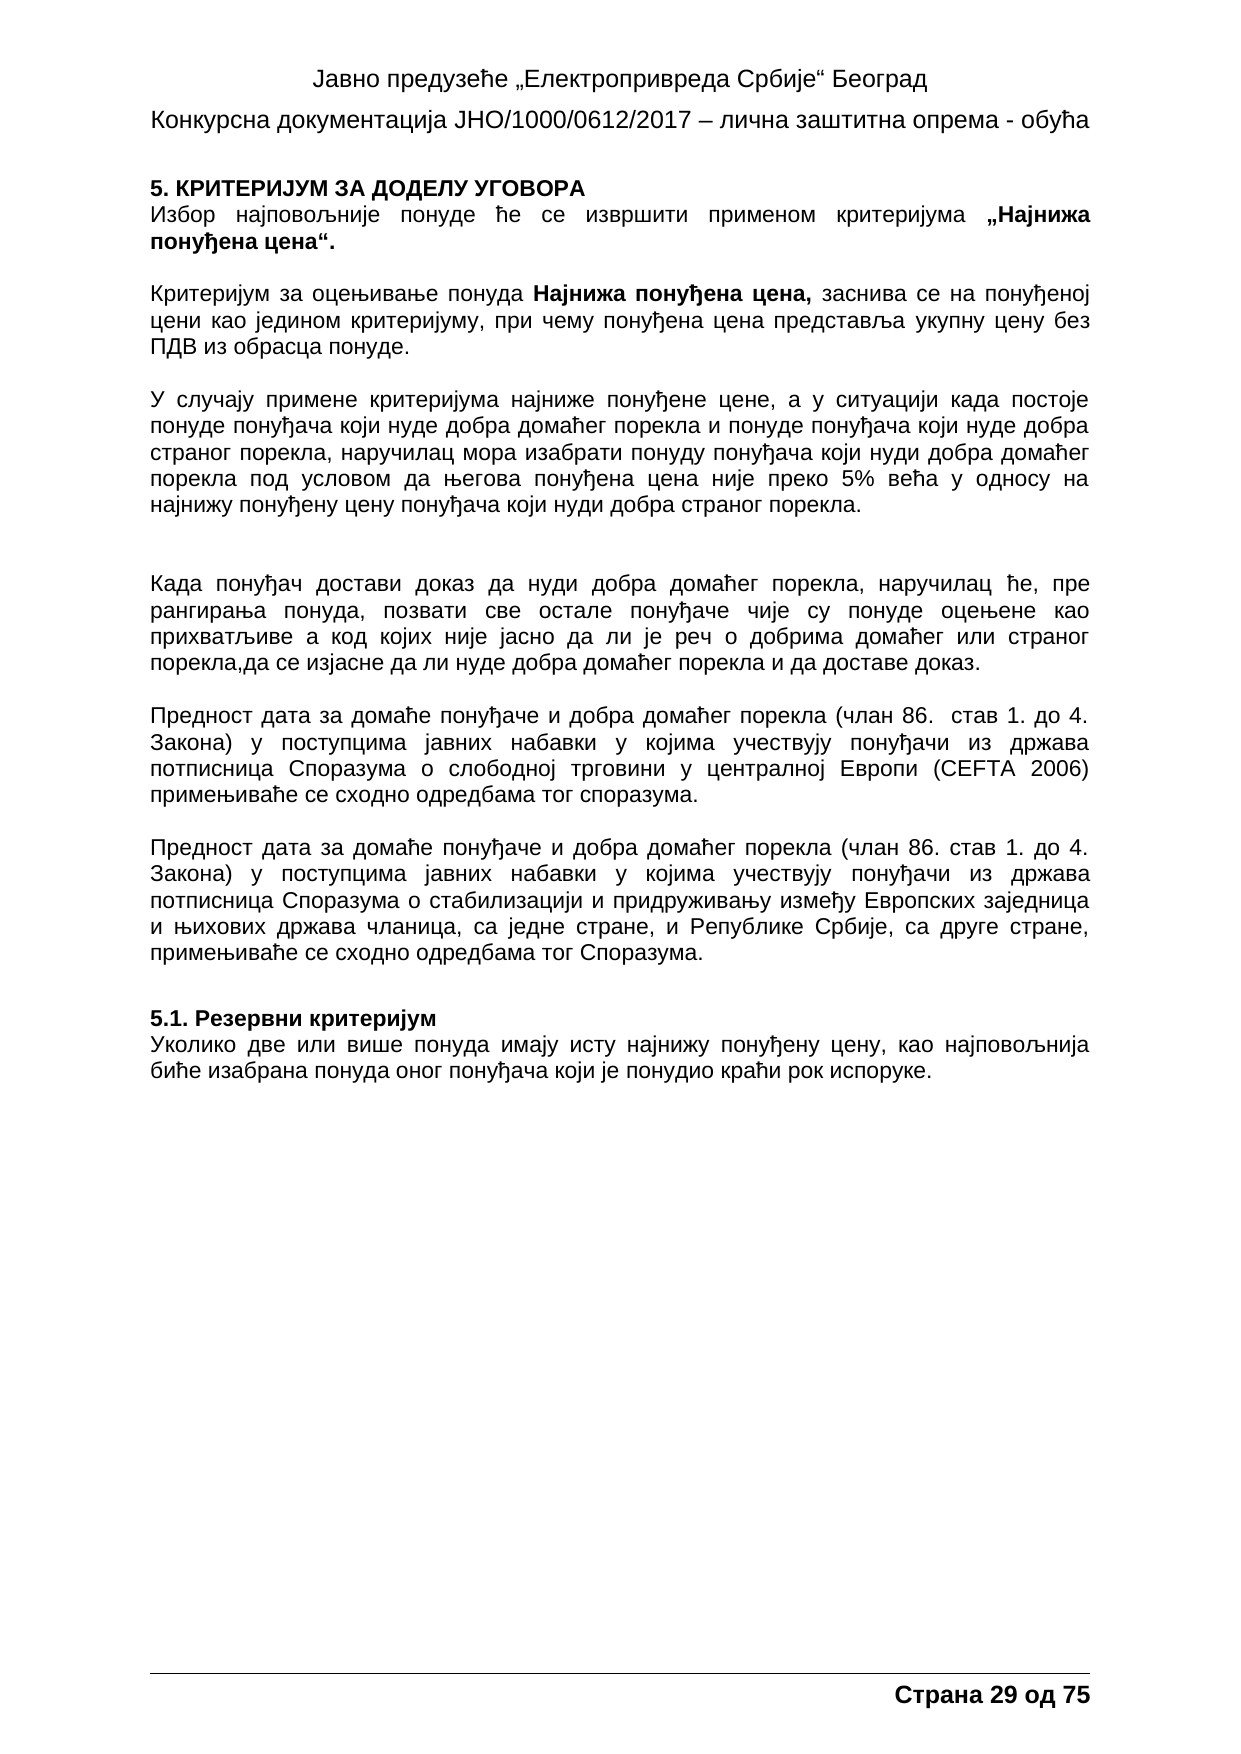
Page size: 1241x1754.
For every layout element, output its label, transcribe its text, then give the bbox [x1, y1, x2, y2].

text Када понуђач достави доказ да нуди добра домаћег порекла, наручилац ће, пре рангирања понуда, позвати све остале понуђаче чије су понуде оцењене као прихватљиве а код којих није јасно да ли је реч о добрима домаћег или страног порекла,да се изјасне да ли нуде добра домаћег порекла и да доставе доказ. [150, 570, 1090, 676]
text Уколико две или више понуда имају исту најнижу понуђену цену, као најповољнија биће изабрана понуда оног понуђача који је понудио краћи рок испоруке. [150, 1031, 1090, 1083]
text Критеријум за оцењивање понуда Најнижа понуђена цена, заснива се на понуђеној цени као једином критеријуму, при чему понуђена цена представља укупну цену без ПДВ из обрасца понуде. [150, 280, 1090, 359]
text Избор најповољније понуде ће се извршити применом критеријума „Најнижа понуђена цена“. [150, 201, 1090, 254]
text Предност дата за домаће понуђаче и добра домаћег порекла (члан 86. став 1. до 4. Закона) у поступцима јавних набавки у којима учествују понуђачи из држава потписница Споразума о слободној трговини у централној Европи (CEFTA 2006) примењиваће се сходно одредбама тог споразума. [150, 702, 1090, 807]
text Предност дата за домаће понуђаче и добра домаћег порекла (члан 86. став 1. до 4. Закона) у поступцима јавних набавки у којима учествују понуђачи из држава потписница Споразума о стабилизацији и придруживању између Европских заједница и њихових држава чланица, са једне стране, и Републике Србије, са друге стране, примењиваће се сходно одредбама тог Споразума. [150, 834, 1090, 966]
text У случају примене критеријума најниже понуђене цене, а у ситуацији када постоје понуде понуђача који нуде добра домаћег порекла и понуде понуђача који нуде добра страног порекла, наручилац мора изабрати понуду понуђача који нуди добра домаћег порекла под условом да његова понуђена цена није преко 5% већа у односу на најнижу понуђену цену понуђача који нуди добра страног порекла. [150, 386, 1090, 518]
subtitle 5.1. Резервни критеријум [150, 1004, 1090, 1031]
text 5. КРИТЕРИЈУМ ЗА ДОДЕЛУ УГОВОРА [150, 175, 1090, 201]
